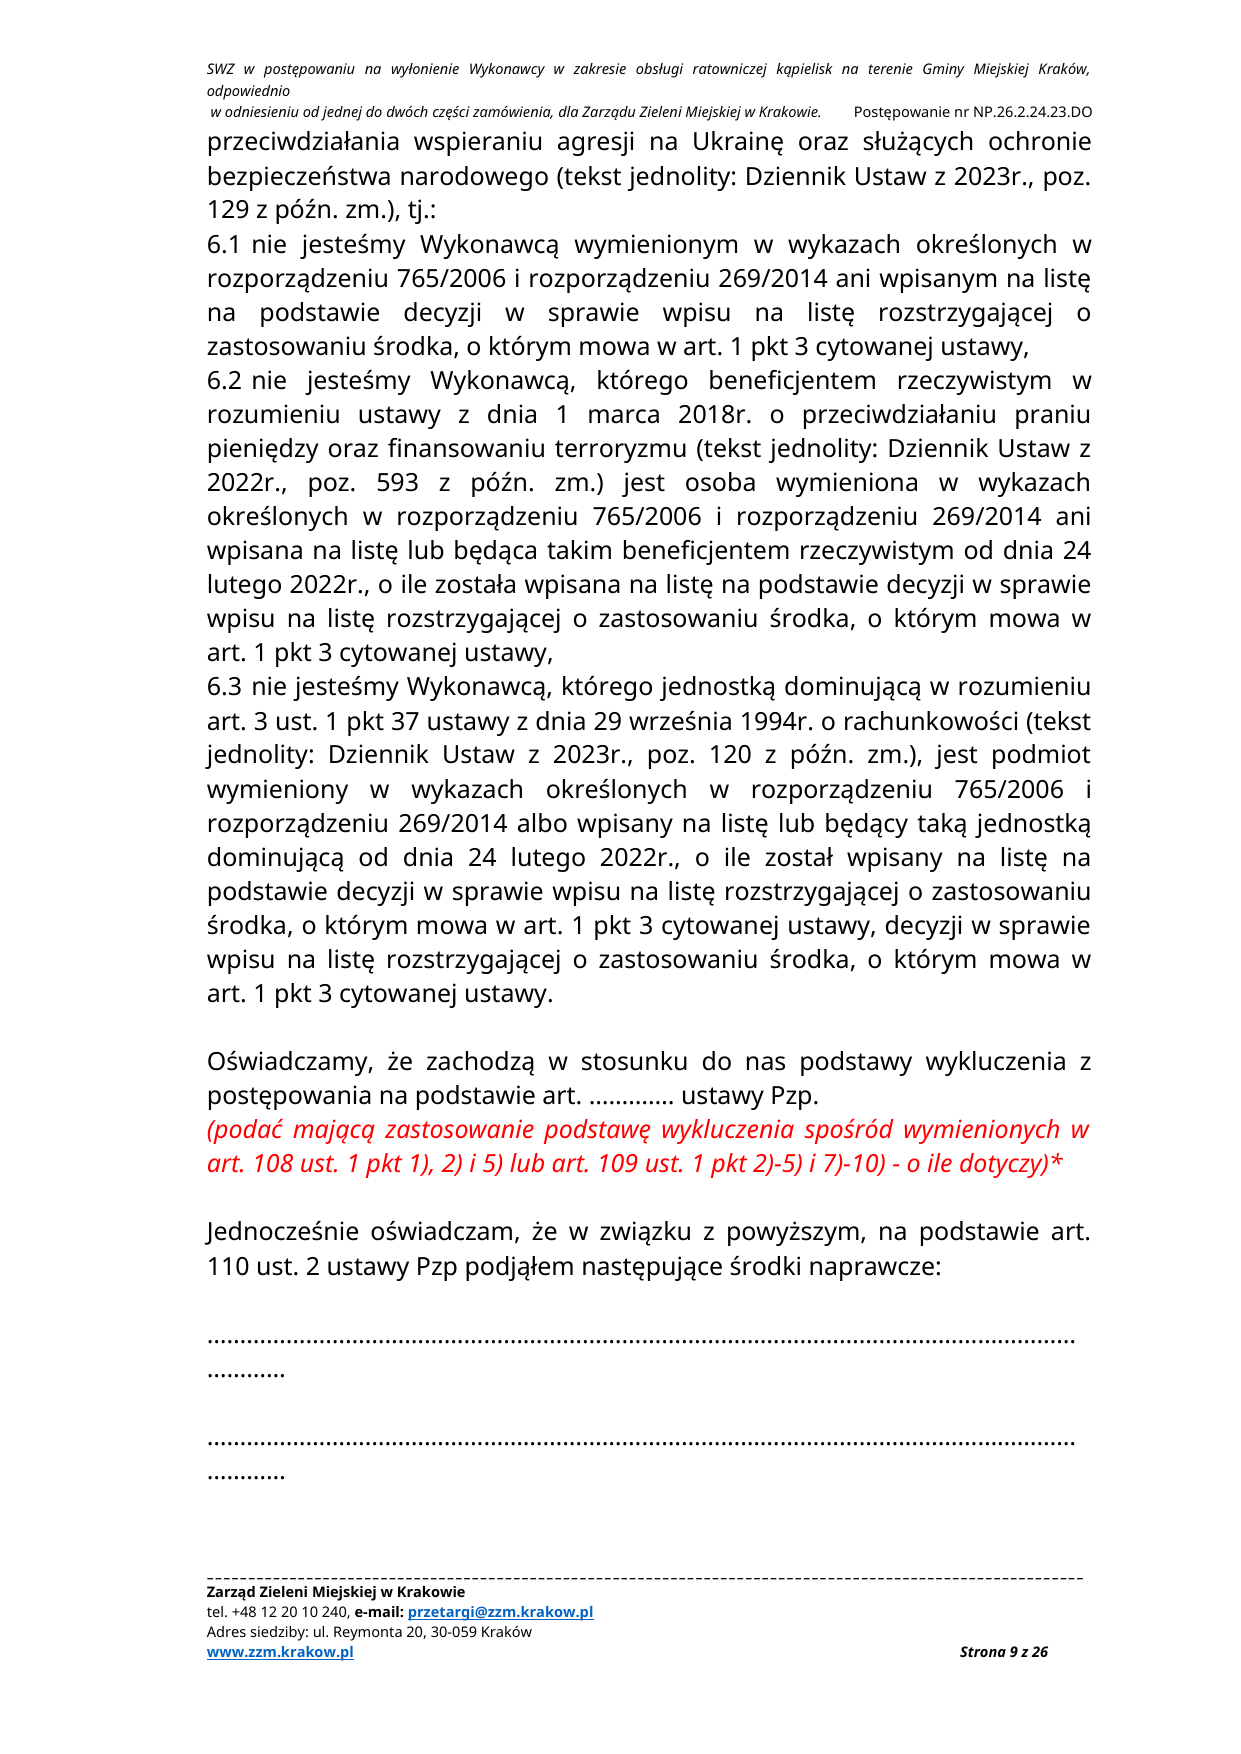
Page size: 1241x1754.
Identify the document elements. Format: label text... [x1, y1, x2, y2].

text Oświadczamy, że zachodzą w stosunku do nas podstawy wykluczenia z postępowania na podstawie art. …………. ustawy Pzp. [207, 1044, 1093, 1112]
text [207, 1316, 1093, 1384]
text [207, 1418, 1093, 1487]
text (podać mającą zastosowanie podstawę wykluczenia spośród wymienionych w art. 108 ust. 1 pkt 1), 2) i 5) lub art. 109 ust. 1 pkt 2)-5) i 7)-10) - o ile dotyczy)* [207, 1112, 1093, 1180]
list nie jesteśmy Wykonawcą wymienionym w wykazach określonych w rozporządzeniu 765/2006 i rozporządzeniu 269/2014 ani wpisanym na listę na podstawie decyzji w sprawie wpisu na listę rozstrzygającej o zastosowaniu środka, o którym mowa w art. 1 pkt 3 cytowanej ustawy, [207, 226, 1093, 362]
list nie jesteśmy Wykonawcą, którego beneficjentem rzeczywistym w rozumieniu ustawy z dnia 1 marca 2018r. o przeciwdziałaniu praniu pieniędzy oraz finansowaniu terroryzmu (tekst jednolity: Dziennik Ustaw z 2022r., poz. 593 z późn. zm.) jest osoba wymieniona w wykazach określonych w rozporządzeniu 765/2006 i rozporządzeniu 269/2014 ani wpisana na listę lub będąca takim beneficjentem rzeczywistym od dnia 24 lutego 2022r., o ile została wpisana na listę na podstawie decyzji w sprawie wpisu na listę rozstrzygającej o zastosowaniu środka, o którym mowa w art. 1 pkt 3 cytowanej ustawy, [207, 362, 1093, 669]
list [207, 124, 1093, 226]
text Jednocześnie oświadczam, że w związku z powyższym, na podstawie art. 110 ust. 2 ustawy Pzp podjąłem następujące środki naprawcze: [207, 1214, 1093, 1282]
list nie jesteśmy Wykonawcą, którego jednostką dominującą w rozumieniu art. 3 ust. 1 pkt 37 ustawy z dnia 29 września 1994r. o rachunkowości (tekst jednolity: Dziennik Ustaw z 2023r., poz. 120 z późn. zm.), jest podmiot wymieniony w wykazach określonych w rozporządzeniu 765/2006 i rozporządzeniu 269/2014 albo wpisany na listę lub będący taką jednostką dominującą od dnia 24 lutego 2022r., o ile został wpisany na listę na podstawie decyzji w sprawie wpisu na listę rozstrzygającej o zastosowaniu środka, o którym mowa w art. 1 pkt 3 cytowanej ustawy, decyzji w sprawie wpisu na listę rozstrzygającej o zastosowaniu środka, o którym mowa w art. 1 pkt 3 cytowanej ustawy. [207, 669, 1093, 1010]
